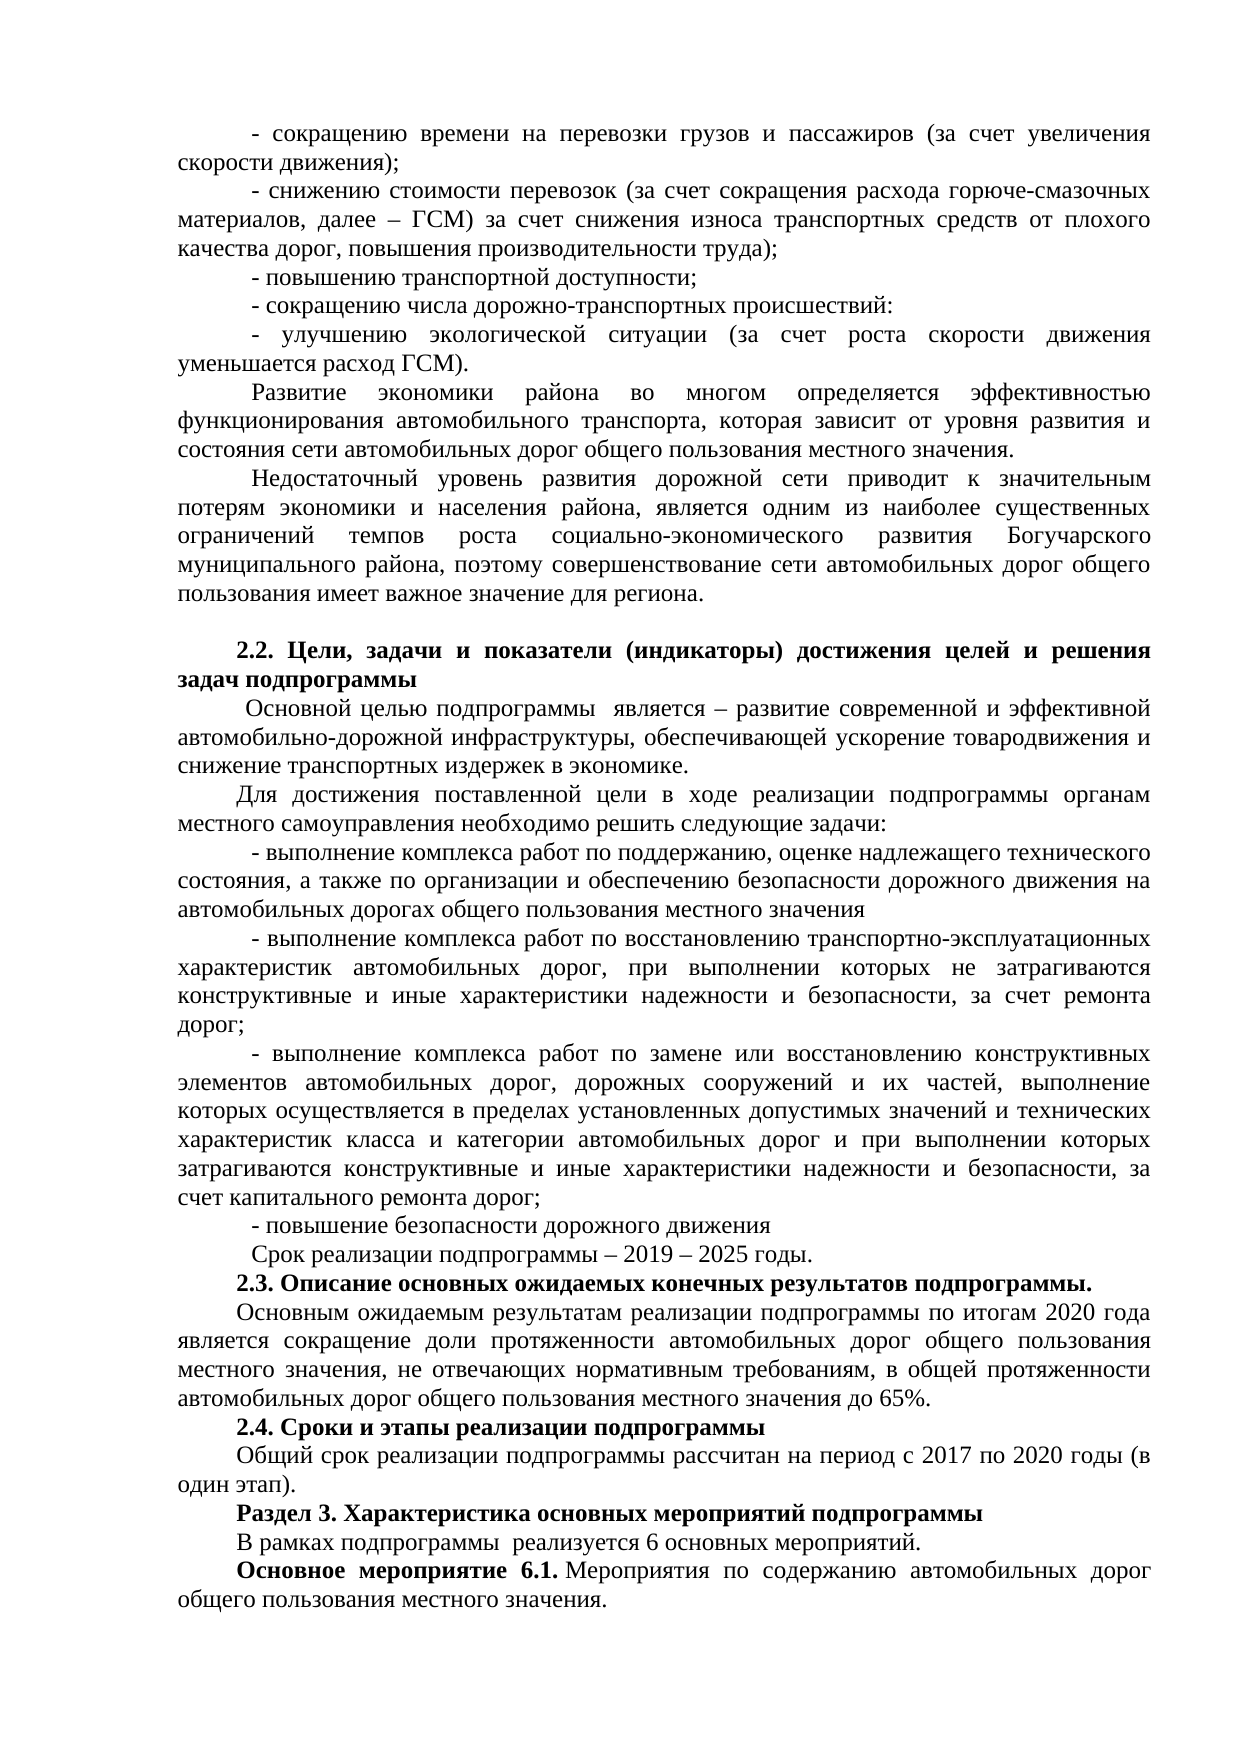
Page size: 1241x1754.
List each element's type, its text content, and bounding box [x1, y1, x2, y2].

text - выполнение комплекса работ по поддержанию, оценке надлежащего технического состояния, а также по организации и обеспечению безопасности дорожного движения на автомобильных дорогах общего пользования местного значения [177, 837, 1152, 923]
text 2.4. Сроки и этапы реализации подпрограммы [177, 1412, 1152, 1441]
text - снижению стоимости перевозок (за счет сокращения расхода горюче-смазочных материалов, далее – ГСМ) за счет снижения износа транспортных средств от плохого качества дорог, повышения производительности труда); [177, 176, 1152, 262]
text 2.3. Описание основных ожидаемых конечных результатов подпрограммы. [177, 1268, 1152, 1297]
text Раздел 3. Характеристика основных мероприятий подпрограммы [177, 1498, 1152, 1527]
text - выполнение комплекса работ по восстановлению транспортно-эксплуатационных характеристик автомобильных дорог, при выполнении которых не затрагиваются конструктивные и иные характеристики надежности и безопасности, за счет ремонта дорог; [177, 923, 1152, 1038]
text - выполнение комплекса работ по замене или восстановлению конструктивных элементов автомобильных дорог, дорожных сооружений и их частей, выполнение которых осуществляется в пределах установленных допустимых значений и технических характеристик класса и категории автомобильных дорог и при выполнении которых затрагиваются конструктивные и иные характеристики надежности и безопасности, за счет капитального ремонта дорог; [177, 1038, 1152, 1211]
text Недостаточный уровень развития дорожной сети приводит к значительным потерям экономики и населения района, является одним из наиболее существенных ограничений темпов роста социально-экономического развития Богучарского муниципального района, поэтому совершенствование сети автомобильных дорог общего пользования имеет важное значение для региона. [177, 463, 1152, 607]
text Основное мероприятие 6.1. Мероприятия по содержанию автомобильных дорог общего пользования местного значения. [177, 1556, 1152, 1613]
text Общий срок реализации подпрограммы рассчитан на период с 2017 по 2020 годы (в один этап). [177, 1441, 1152, 1498]
text Основным ожидаемым результатам реализации подпрограммы по итогам 2020 года является сокращение доли протяженности автомобильных дорог общего пользования местного значения, не отвечающих нормативным требованиям, в общей протяженности автомобильных дорог общего пользования местного значения до 65%. [177, 1297, 1152, 1412]
text В рамках подпрограммы реализуется 6 основных мероприятий. [177, 1527, 1152, 1556]
text - улучшению экологической ситуации (за счет роста скорости движения уменьшается расход ГСМ). [177, 319, 1152, 377]
text - повышение безопасности дорожного движения [177, 1211, 1152, 1239]
text - сокращению времени на перевозки грузов и пассажиров (за счет увеличения скорости движения); [177, 118, 1152, 176]
text 2.2. Цели, задачи и показатели (индикаторы) достижения целей и решения задач подпрограммы [177, 636, 1152, 693]
text Срок реализации подпрограммы – 2019 – 2025 годы. [177, 1239, 1152, 1268]
text Основной целью подпрограммы является – развитие современной и эффективной автомобильно-дорожной инфраструктуры, обеспечивающей ускорение товародвижения и снижение транспортных издержек в экономике. [177, 693, 1152, 779]
text Для достижения поставленной цели в ходе реализации подпрограммы органам местного самоуправления необходимо решить следующие задачи: [177, 779, 1152, 837]
text - повышению транспортной доступности; [177, 262, 1152, 291]
text - сокращению числа дорожно-транспортных происшествий: [177, 291, 1152, 319]
text Развитие экономики района во многом определяется эффективностью функционирования автомобильного транспорта, которая зависит от уровня развития и состояния сети автомобильных дорог общего пользования местного значения. [177, 377, 1152, 463]
